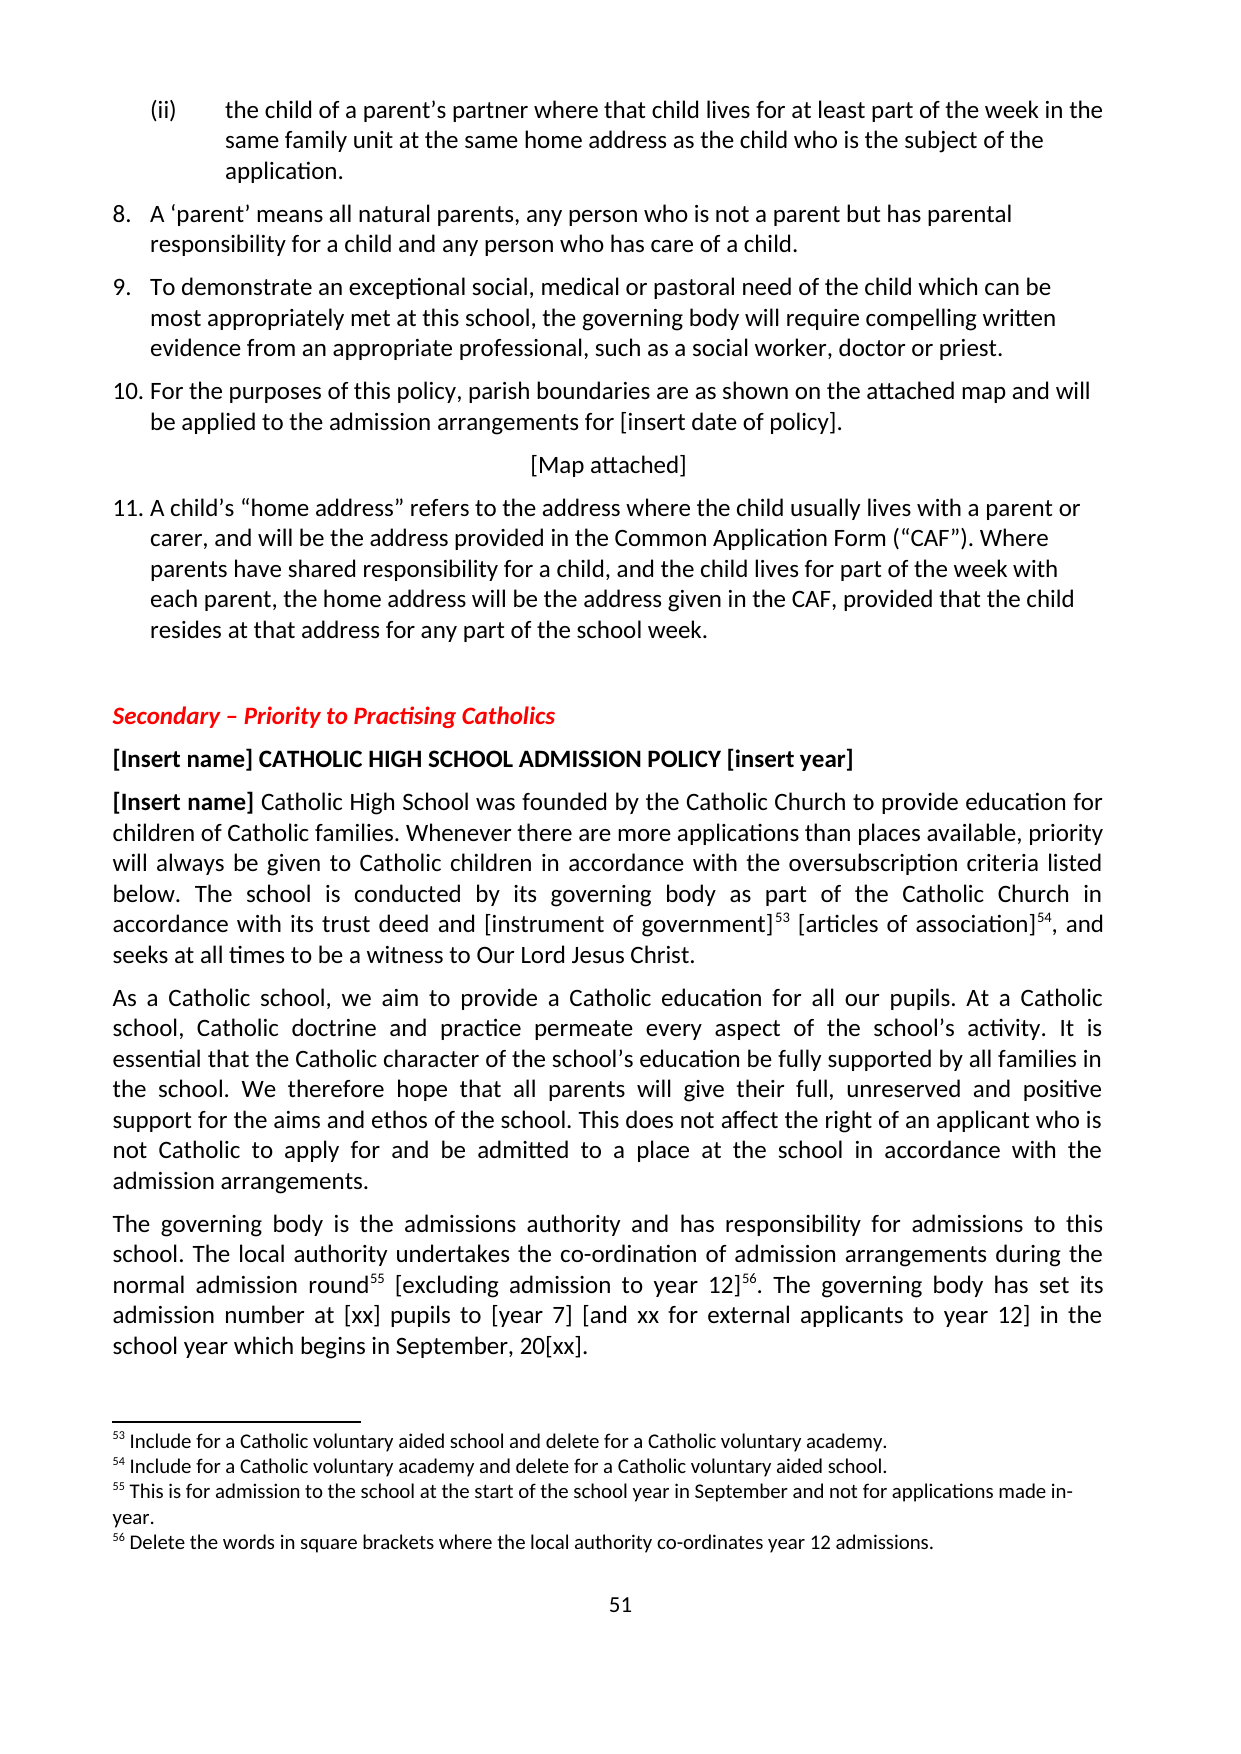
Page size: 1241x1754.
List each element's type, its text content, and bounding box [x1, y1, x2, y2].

text [Insert name] CATHOLIC HIGH SCHOOL ADMISSION POLICY [insert year] [112, 743, 1104, 774]
list A child’s “home address” refers to the address where the child usually lives with a parent or carer, and will be the address provided in the Common Application Form (“CAF”). Where parents have shared responsibility for a child, and the child lives for part of the week with each parent, the home address will be the address given in the CAF, provided that the child resides at that address for any part of the school week. [112, 492, 1104, 645]
text Secondary – Priority to Practising Catholics [112, 700, 1104, 731]
text [Map attached] [112, 449, 1104, 479]
text The governing body is the admissions authority and has responsibility for admissions to this school. The local authority undertakes the co-ordination of admission arrangements during the normal admission round [excluding admission to year 12]. The governing body has set its admission number at [xx] pupils to [year 7] [and xx for external applicants to year 12] in the school year which begins in September, 20[xx]. [112, 1208, 1104, 1361]
text [Insert name] Catholic High School was founded by the Catholic Church to provide education for children of Catholic families. Whenever there are more applications than places available, priority will always be given to Catholic children in accordance with the oversubscription criteria listed below. The school is conducted by its governing body as part of the Catholic Church in accordance with its trust deed and [instrument of government] [articles of association], and seeks at all times to be a witness to Our Lord Jesus Christ. [112, 786, 1104, 969]
list For the purposes of this policy, parish boundaries are as shown on the attached map and will be applied to the admission arrangements for [insert date of policy]. [112, 376, 1104, 437]
text As a Catholic school, we aim to provide a Catholic education for all our pupils. At a Catholic school, Catholic doctrine and practice permeate every aspect of the school’s activity. It is essential that the Catholic character of the school’s education be fully supported by all families in the school. We therefore hope that all parents will give their full, unreserved and positive support for the aims and ethos of the school. This does not affect the right of an applicant who is not Catholic to apply for and be admitted to a place at the school in accordance with the admission arrangements. [112, 982, 1104, 1196]
list To demonstrate an exceptional social, medical or pastoral need of the child which can be most appropriately met at this school, the governing body will require compelling written evidence from an appropriate professional, such as a social worker, doctor or priest. [112, 271, 1104, 363]
list A ‘parent’ means all natural parents, any person who is not a parent but has parental responsibility for a child and any person who has care of a child. [112, 198, 1104, 259]
list the child of a parent’s partner where that child lives for at least part of the week in the same family unit at the same home address as the child who is the subject of the application. [150, 94, 1104, 185]
